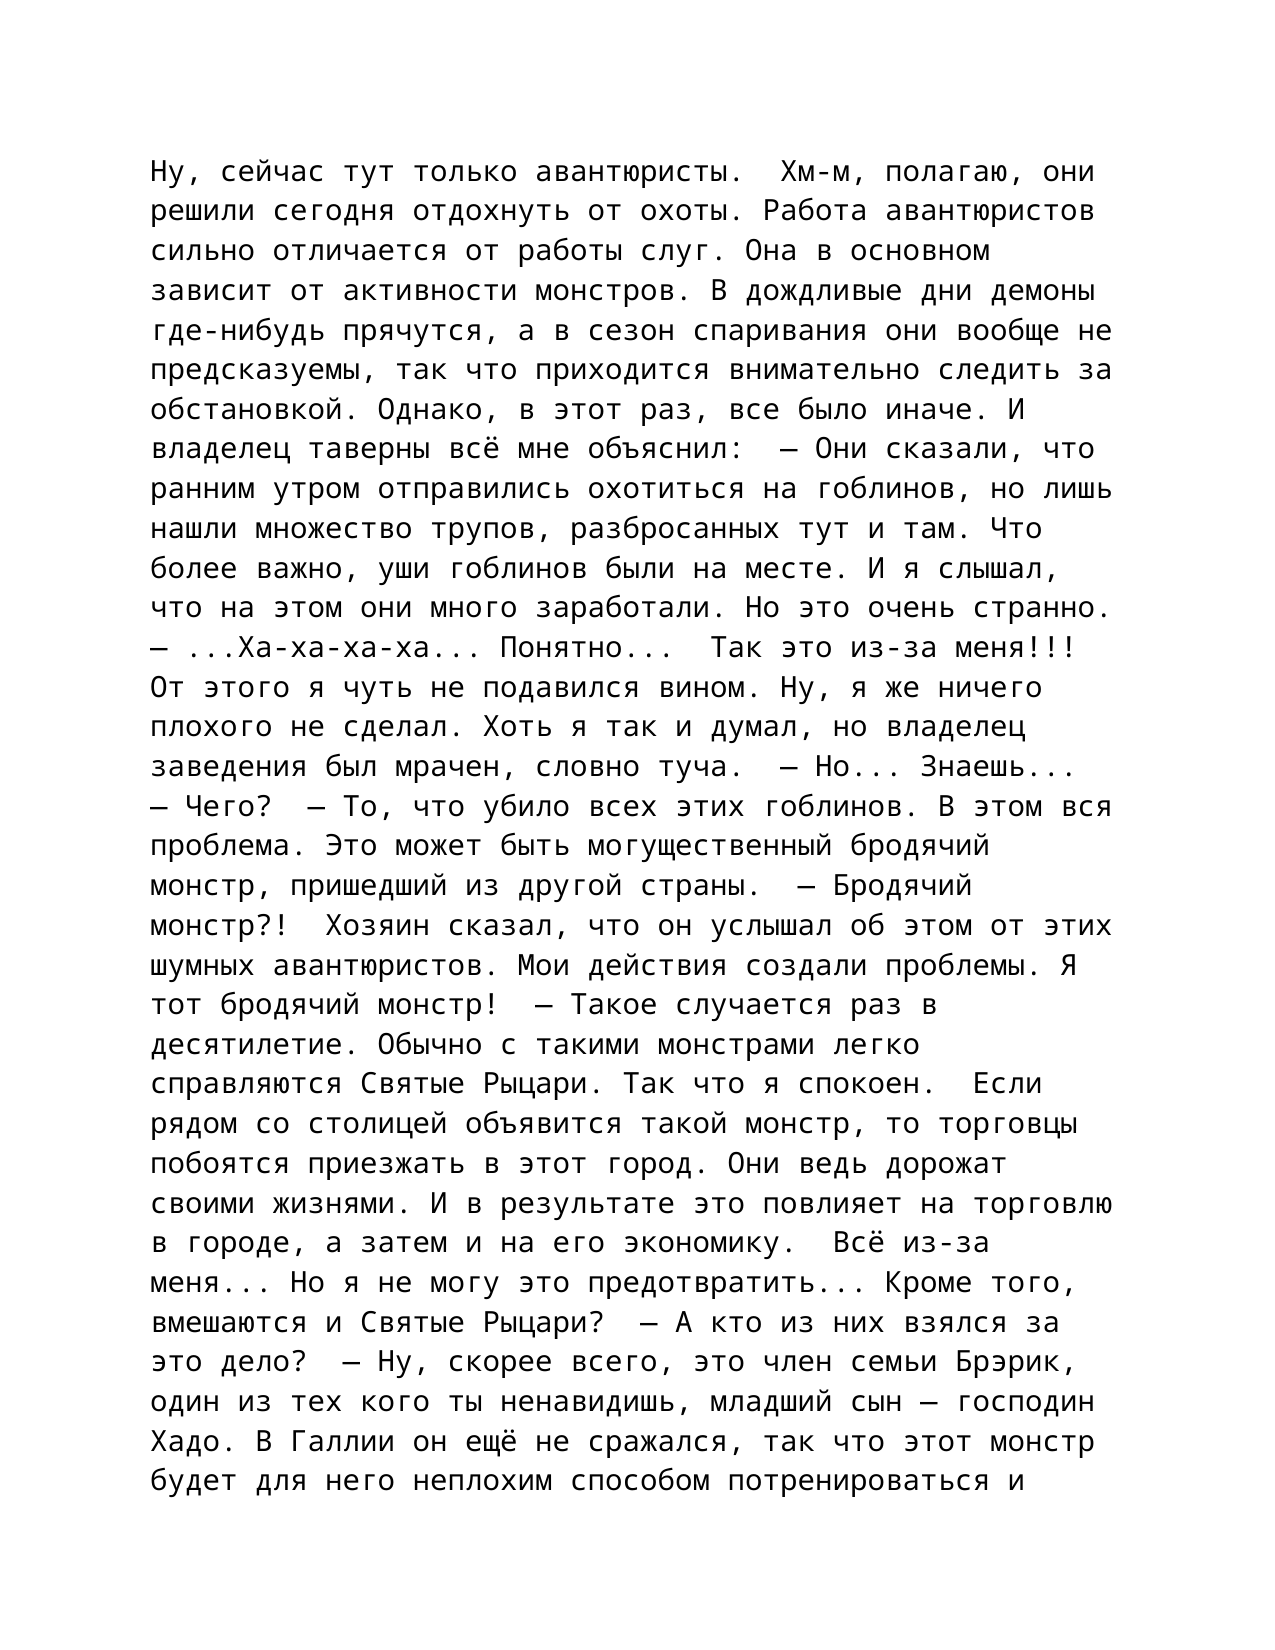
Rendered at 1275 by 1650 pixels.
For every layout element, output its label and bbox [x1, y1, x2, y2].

text [150, 150, 1125, 1499]
